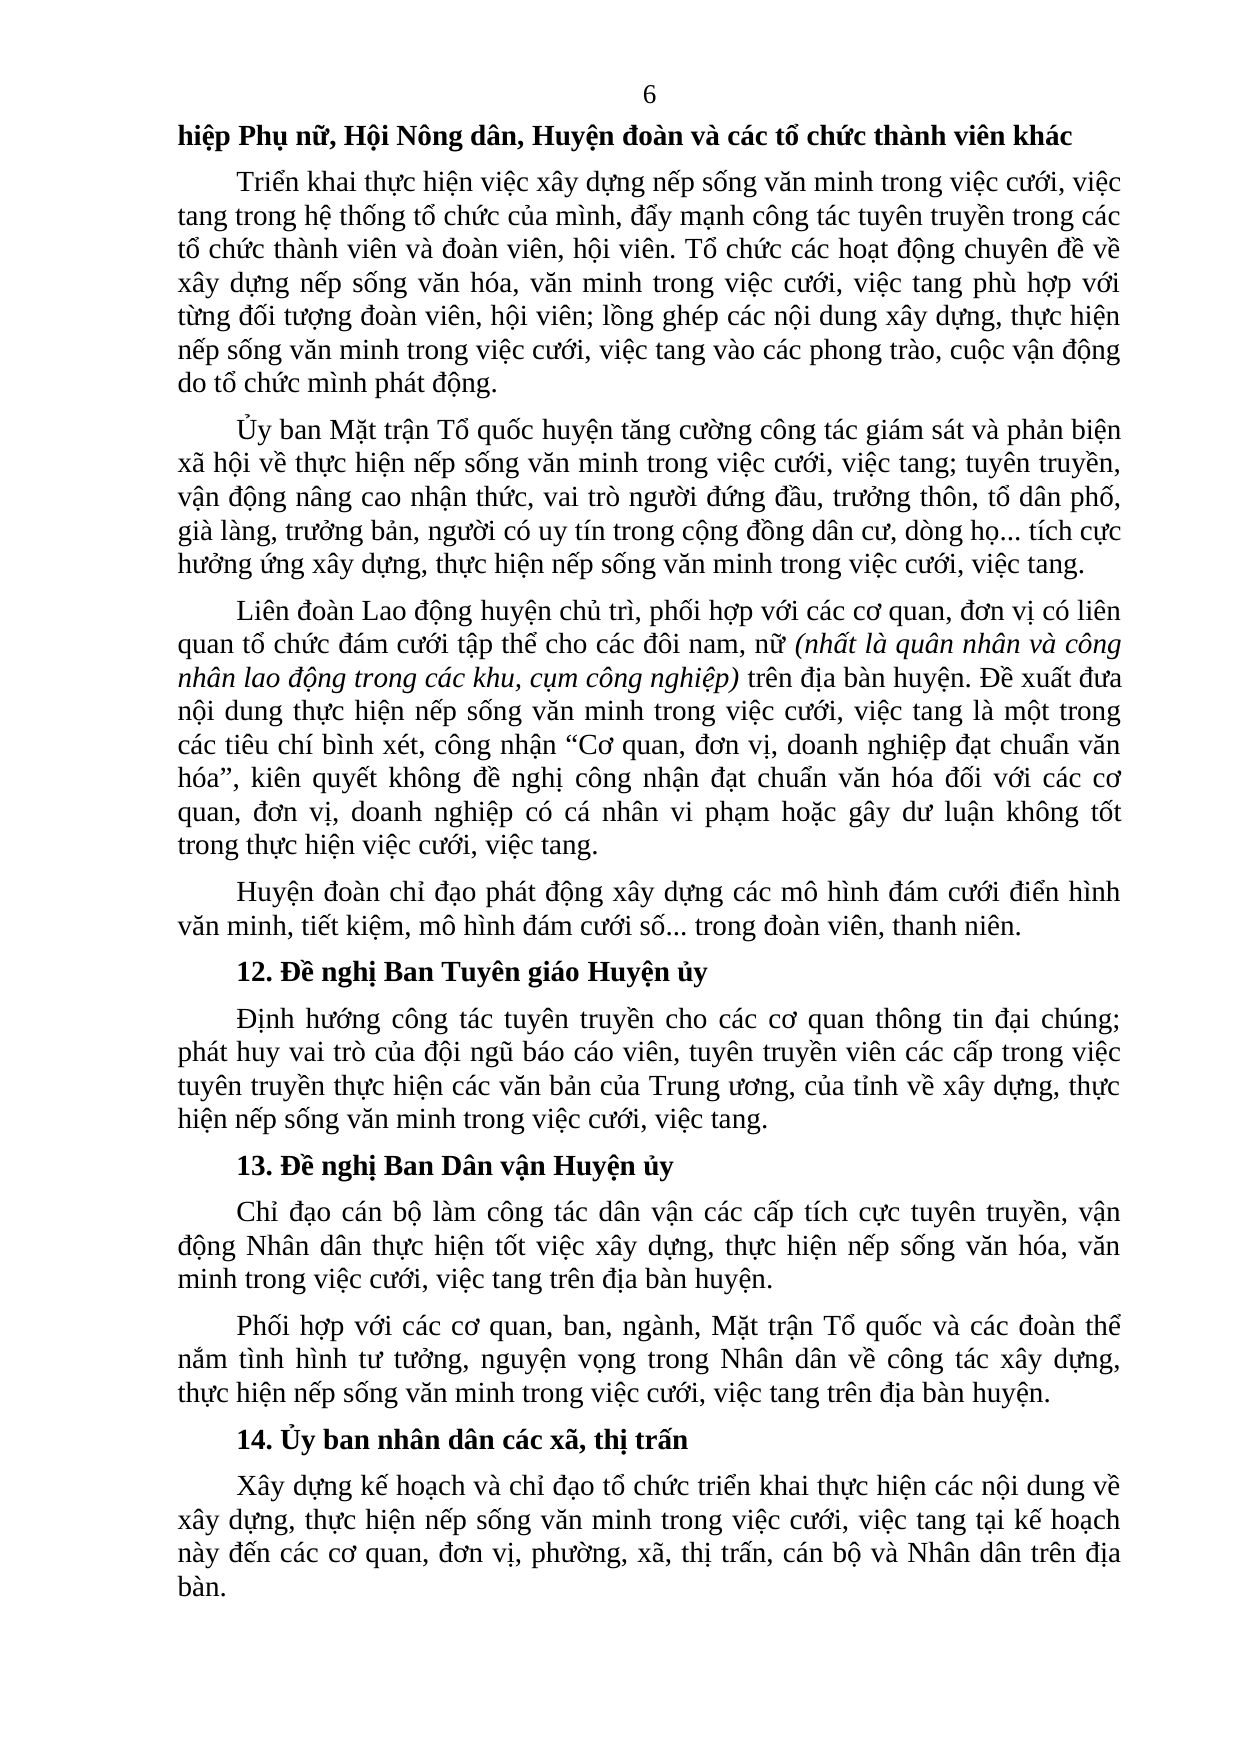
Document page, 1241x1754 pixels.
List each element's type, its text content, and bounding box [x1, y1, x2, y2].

text Liên đoàn Lao động huyện chủ trì, phối hợp với các cơ quan, đơn vị có liên quan tổ chức đám cưới tập thể cho các đôi nam, nữ (nhất là quân nhân và công nhân lao động trong các khu, cụm công nghiệp) trên địa bàn huyện. Đề xuất đưa nội dung thực hiện nếp sống văn minh trong việc cưới, việc tang là một trong các tiêu chí bình xét, công nhận “Cơ quan, đơn vị, doanh nghiệp đạt chuẩn văn hóa”, kiên quyết không đề nghị công nhận đạt chuẩn văn hóa đối với các cơ quan, đơn vị, doanh nghiệp có cá nhân vi phạm hoặc gây dư luận không tốt trong thực hiện việc cưới, việc tang. [177, 593, 1122, 862]
text Ủy ban Mặt trận Tổ quốc huyện tăng cường công tác giám sát và phản biện xã hội về thực hiện nếp sống văn minh trong việc cưới, việc tang; tuyên truyền, vận động nâng cao nhận thức, vai trò người đứng đầu, trưởng thôn, tổ dân phố, già làng, trưởng bản, người có uy tín trong cộng đồng dân cư, dòng họ... tích cực hưởng ứng xây dựng, thực hiện nếp sống văn minh trong việc cưới, việc tang. [177, 412, 1122, 580]
text 12. Đề nghị Ban Tuyên giáo Huyện ủy [177, 955, 1122, 988]
text Xây dựng kế hoạch và chỉ đạo tổ chức triển khai thực hiện các nội dung về xây dựng, thực hiện nếp sống văn minh trong việc cưới, việc tang tại kế hoạch này đến các cơ quan, đơn vị, phường, xã, thị trấn, cán bộ và Nhân dân trên địa bàn. [177, 1469, 1122, 1603]
text Định hướng công tác tuyên truyền cho các cơ quan thông tin đại chúng; phát huy vai trò của đội ngũ báo cáo viên, tuyên truyền viên các cấp trong việc tuyên truyền thực hiện các văn bản của Trung ương, của tỉnh về xây dựng, thực hiện nếp sống văn minh trong việc cưới, việc tang. [177, 1001, 1122, 1135]
text Huyện đoàn chỉ đạo phát động xây dựng các mô hình đám cưới điển hình văn minh, tiết kiệm, mô hình đám cưới số... trong đoàn viên, thanh niên. [177, 874, 1122, 942]
text Phối hợp với các cơ quan, ban, ngành, Mặt trận Tổ quốc và các đoàn thể nắm tình hình tư tưởng, nguyện vọng trong Nhân dân về công tác xây dựng, thực hiện nếp sống văn minh trong việc cưới, việc tang trên địa bàn huyện. [177, 1309, 1122, 1409]
text Triển khai thực hiện việc xây dựng nếp sống văn minh trong việc cưới, việc tang trong hệ thống tổ chức của mình, đẩy mạnh công tác tuyên truyền trong các tổ chức thành viên và đoàn viên, hội viên. Tổ chức các hoạt động chuyên đề về xây dựng nếp sống văn hóa, văn minh trong việc cưới, việc tang phù hợp với từng đối tượng đoàn viên, hội viên; lồng ghép các nội dung xây dựng, thực hiện nếp sống văn minh trong việc cưới, việc tang vào các phong trào, cuộc vận động do tổ chức mình phát động. [177, 165, 1122, 399]
text Chỉ đạo cán bộ làm công tác dân vận các cấp tích cực tuyên truyền, vận động Nhân dân thực hiện tốt việc xây dựng, thực hiện nếp sống văn hóa, văn minh trong việc cưới, việc tang trên địa bàn huyện. [177, 1195, 1122, 1296]
text 14. Ủy ban nhân dân các xã, thị trấn [177, 1422, 1122, 1456]
text 13. Đề nghị Ban Dân vận Huyện ủy [177, 1148, 1122, 1182]
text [177, 118, 1122, 152]
